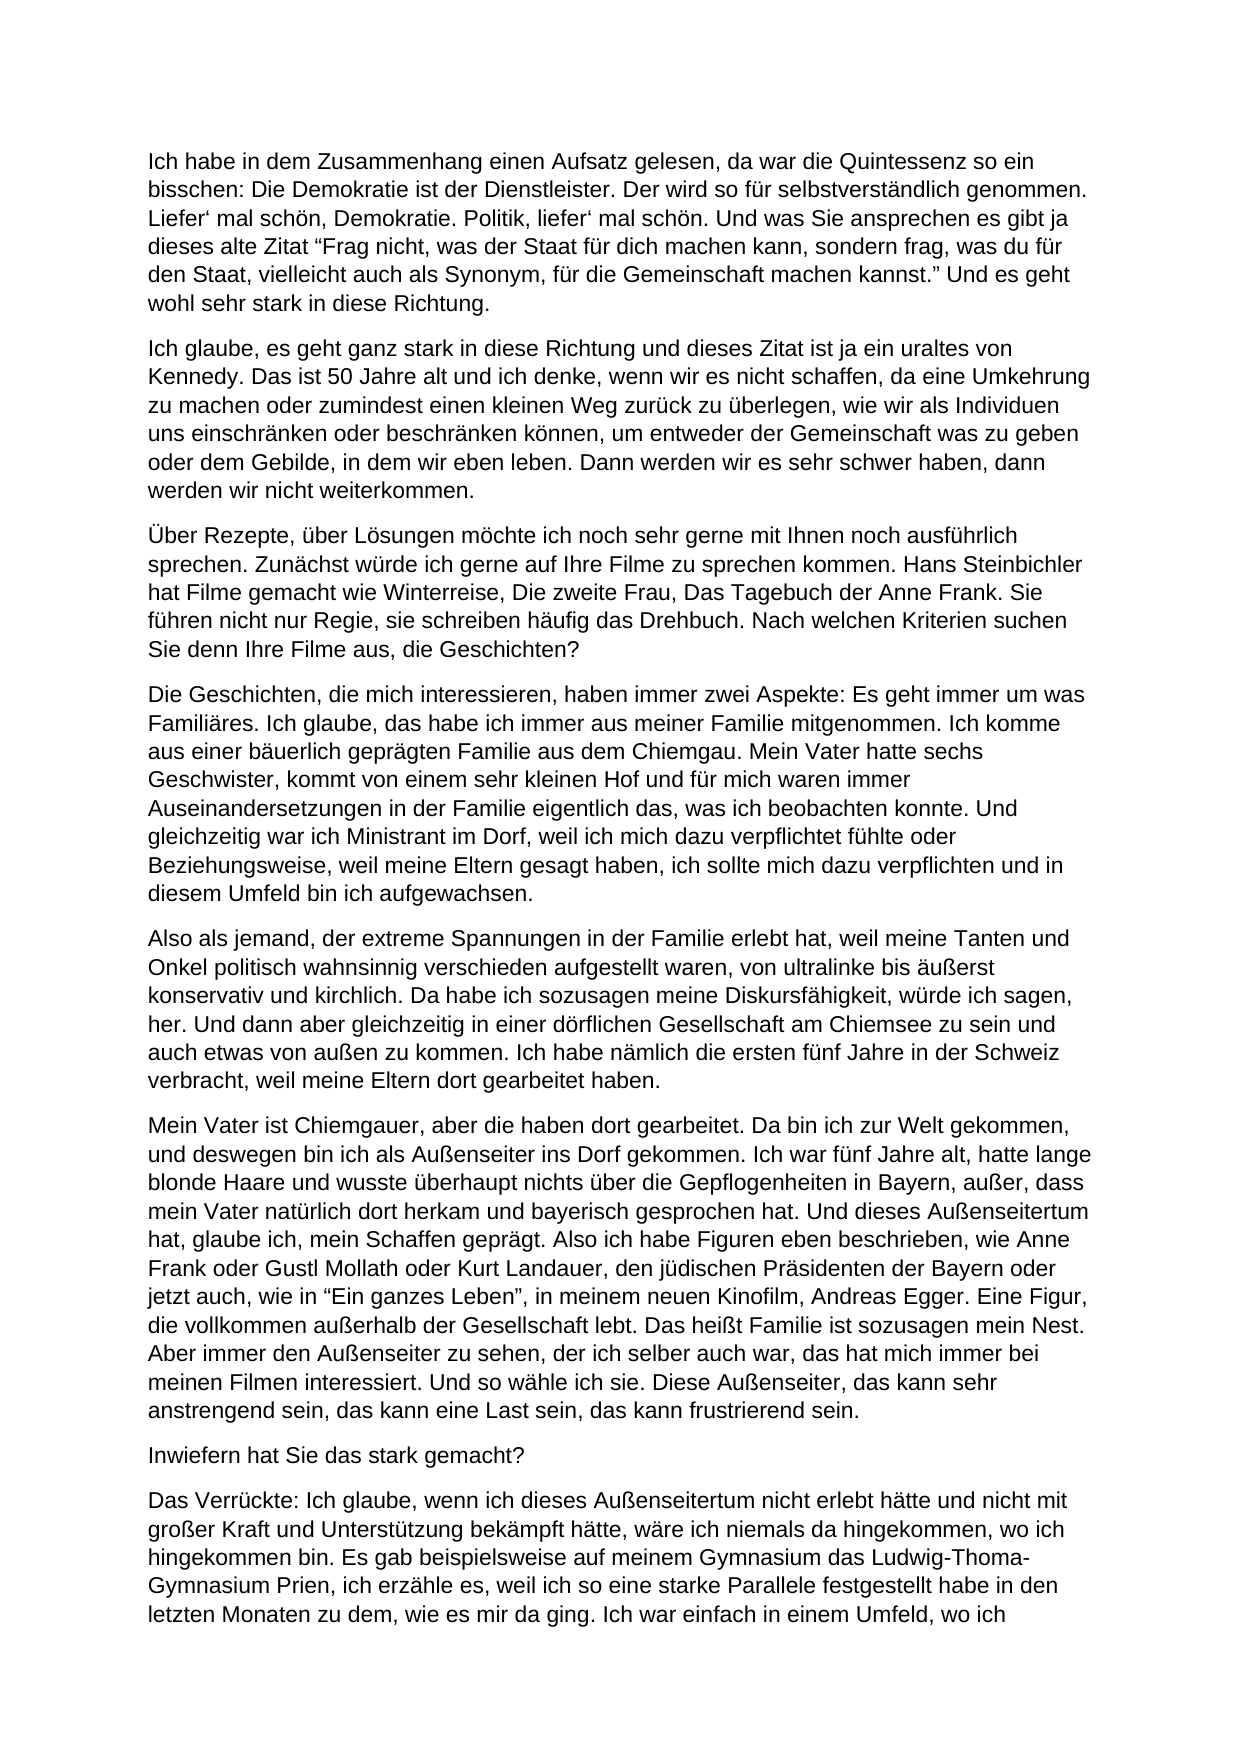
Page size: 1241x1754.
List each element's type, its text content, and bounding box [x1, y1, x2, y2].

text Ich glaube, es geht ganz stark in diese Richtung und dieses Zitat ist ja ein uraltes von Kennedy. Das ist 50 Jahre alt und ich denke, wenn wir es nicht schaffen, da eine Umkehrung zu machen oder zumindest einen kleinen Weg zurück zu überlegen, wie wir als Individuen uns einschränken oder beschränken können, um entweder der Gemeinschaft was zu geben oder dem Gebilde, in dem wir eben leben. Dann werden wir es sehr schwer haben, dann werden wir nicht weiterkommen. [148, 335, 1093, 503]
text Mein Vater ist Chiemgauer, aber die haben dort gearbeitet. Da bin ich zur Welt gekommen, und deswegen bin ich als Außenseiter ins Dorf gekommen. Ich war fünf Jahre alt, hatte lange blonde Haare und wusste überhaupt nichts über die Gepflogenheiten in Bayern, außer, dass mein Vater natürlich dort herkam und bayerisch gesprochen hat. Und dieses Außenseitertum hat, glaube ich, mein Schaffen geprägt. Also ich habe Figuren eben beschrieben, wie Anne Frank oder Gustl Mollath oder Kurt Landauer, den jüdischen Präsidenten der Bayern oder jetzt auch, wie in “Ein ganzes Leben”, in meinem neuen Kinofilm, Andreas Egger. Eine Figur, die vollkommen außerhalb der Gesellschaft lebt. Das heißt Familie ist sozusagen mein Nest. Aber immer den Außenseiter zu sehen, der ich selber auch war, das hat mich immer bei meinen Filmen interessiert. Und so wähle ich sie. Diese Außenseiter, das kann sehr anstrengend sein, das kann eine Last sein, das kann frustrierend sein. [148, 1112, 1093, 1423]
text Inwiefern hat Sie das stark gemacht? [148, 1442, 1093, 1468]
text Die Geschichten, die mich interessieren, haben immer zwei Aspekte: Es geht immer um was Familiäres. Ich glaube, das habe ich immer aus meiner Familie mitgenommen. Ich komme aus einer bäuerlich geprägten Familie aus dem Chiemgau. Mein Vater hatte sechs Geschwister, kommt von einem sehr kleinen Hof und für mich waren immer Auseinandersetzungen in der Familie eigentlich das, was ich beobachten konnte. Und gleichzeitig war ich Ministrant im Dorf, weil ich mich dazu verpflichtet fühlte oder Beziehungsweise, weil meine Eltern gesagt haben, ich sollte mich dazu verpflichten und in diesem Umfeld bin ich aufgewachsen. [148, 681, 1093, 906]
text Ich habe in dem Zusammenhang einen Aufsatz gelesen, da war die Quintessenz so ein bisschen: Die Demokratie ist der Dienstleister. Der wird so für selbstverständlich genommen. Liefer‘ mal schön, Demokratie. Politik, liefer‘ mal schön. Und was Sie ansprechen es gibt ja dieses alte Zitat “Frag nicht, was der Staat für dich machen kann, sondern frag, was du für den Staat, vielleicht auch als Synonym, für die Gemeinschaft machen kannst.” Und es geht wohl sehr stark in diese Richtung. [148, 148, 1093, 316]
text Über Rezepte, über Lösungen möchte ich noch sehr gerne mit Ihnen noch ausführlich sprechen. Zunächst würde ich gerne auf Ihre Filme zu sprechen kommen. Hans Steinbichler hat Filme gemacht wie Winterreise, Die zweite Frau, Das Tagebuch der Anne Frank. Sie führen nicht nur Regie, sie schreiben häufig das Drehbuch. Nach welchen Kriterien suchen Sie denn Ihre Filme aus, die Geschichten? [148, 522, 1093, 662]
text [148, 1487, 1093, 1627]
text Also als jemand, der extreme Spannungen in der Familie erlebt hat, weil meine Tanten und Onkel politisch wahnsinnig verschieden aufgestellt waren, von ultralinke bis äußerst konservativ und kirchlich. Da habe ich sozusagen meine Diskursfähigkeit, würde ich sagen, her. Und dann aber gleichzeitig in einer dörflichen Gesellschaft am Chiemsee zu sein und auch etwas von außen zu kommen. Ich habe nämlich die ersten fünf Jahre in der Schweiz verbracht, weil meine Eltern dort gearbeitet haben. [148, 925, 1093, 1094]
